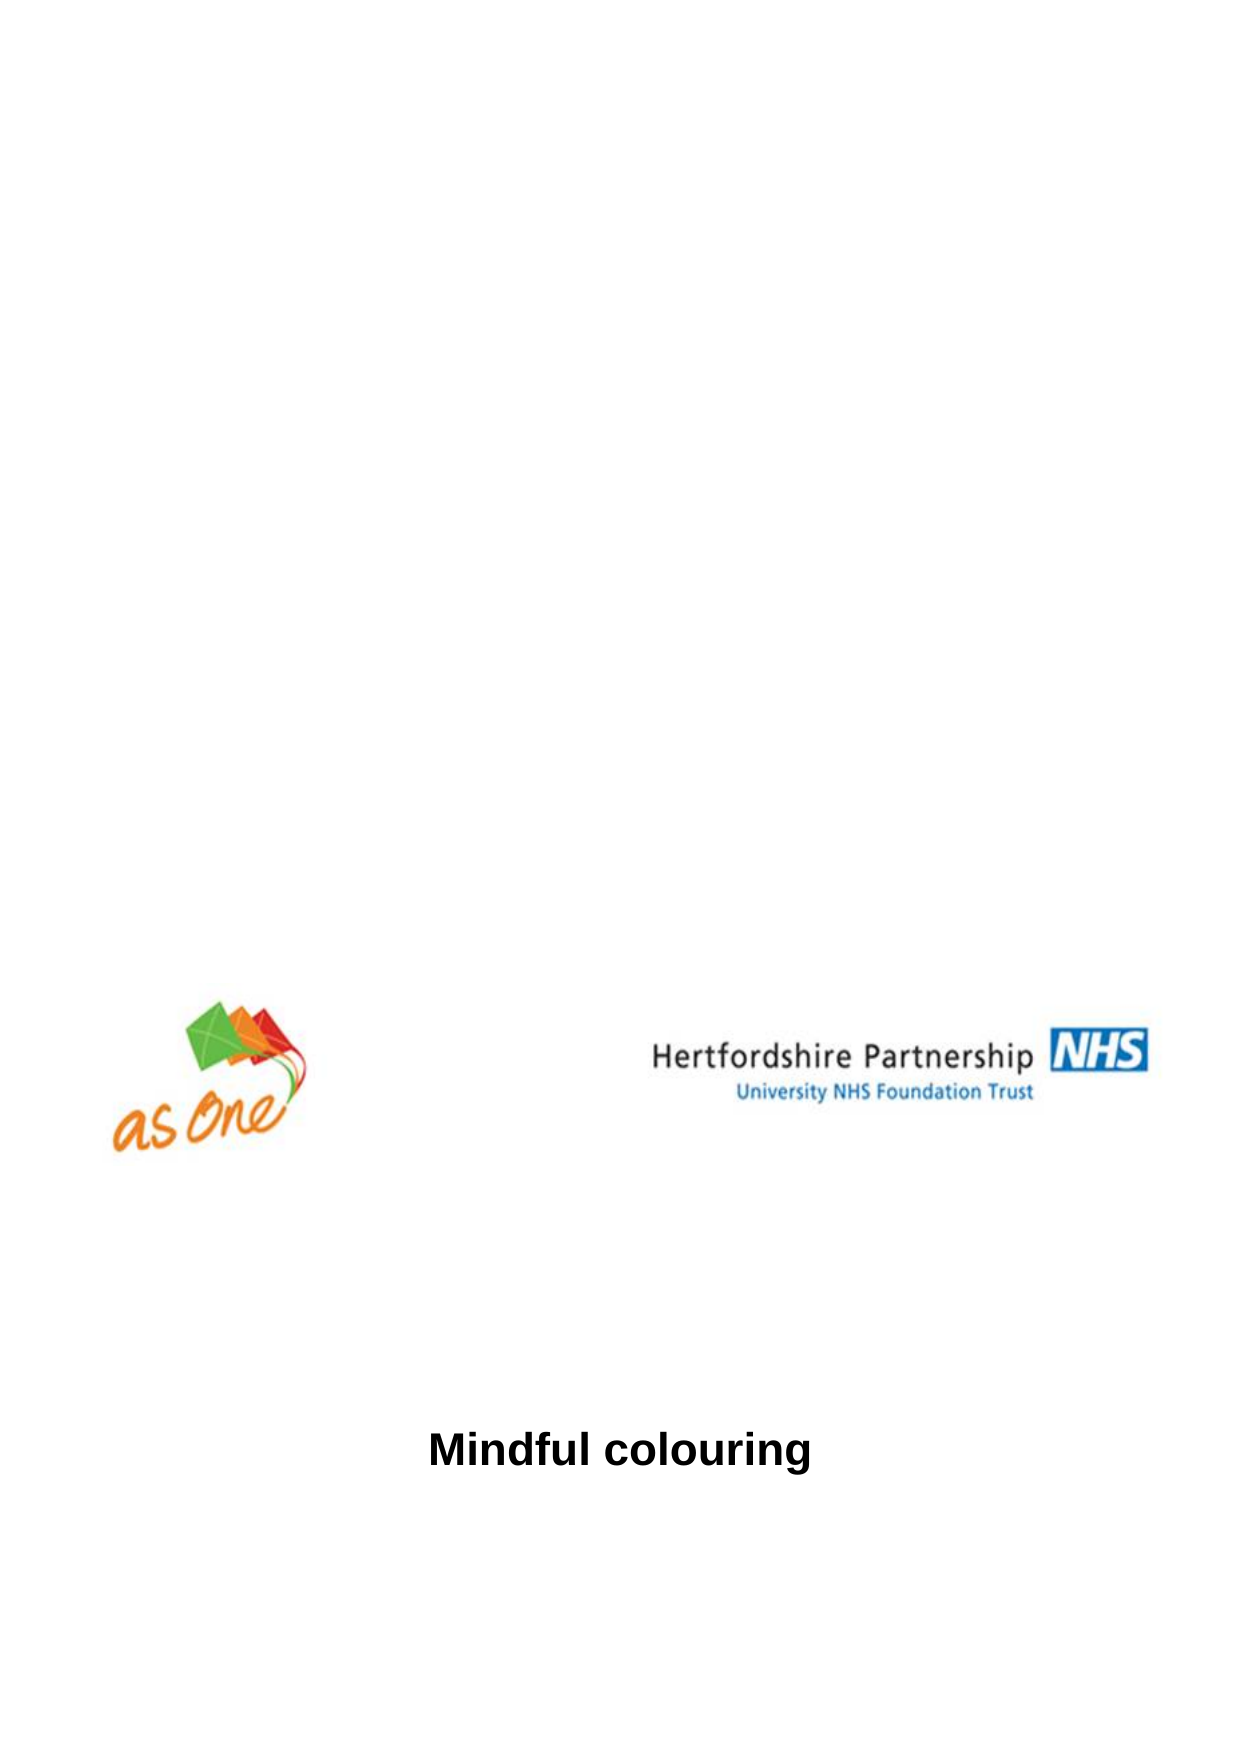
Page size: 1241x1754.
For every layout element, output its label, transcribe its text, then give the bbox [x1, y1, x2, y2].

picture [92, 983, 1168, 1166]
text Mindful colouring [150, 1422, 1090, 1475]
